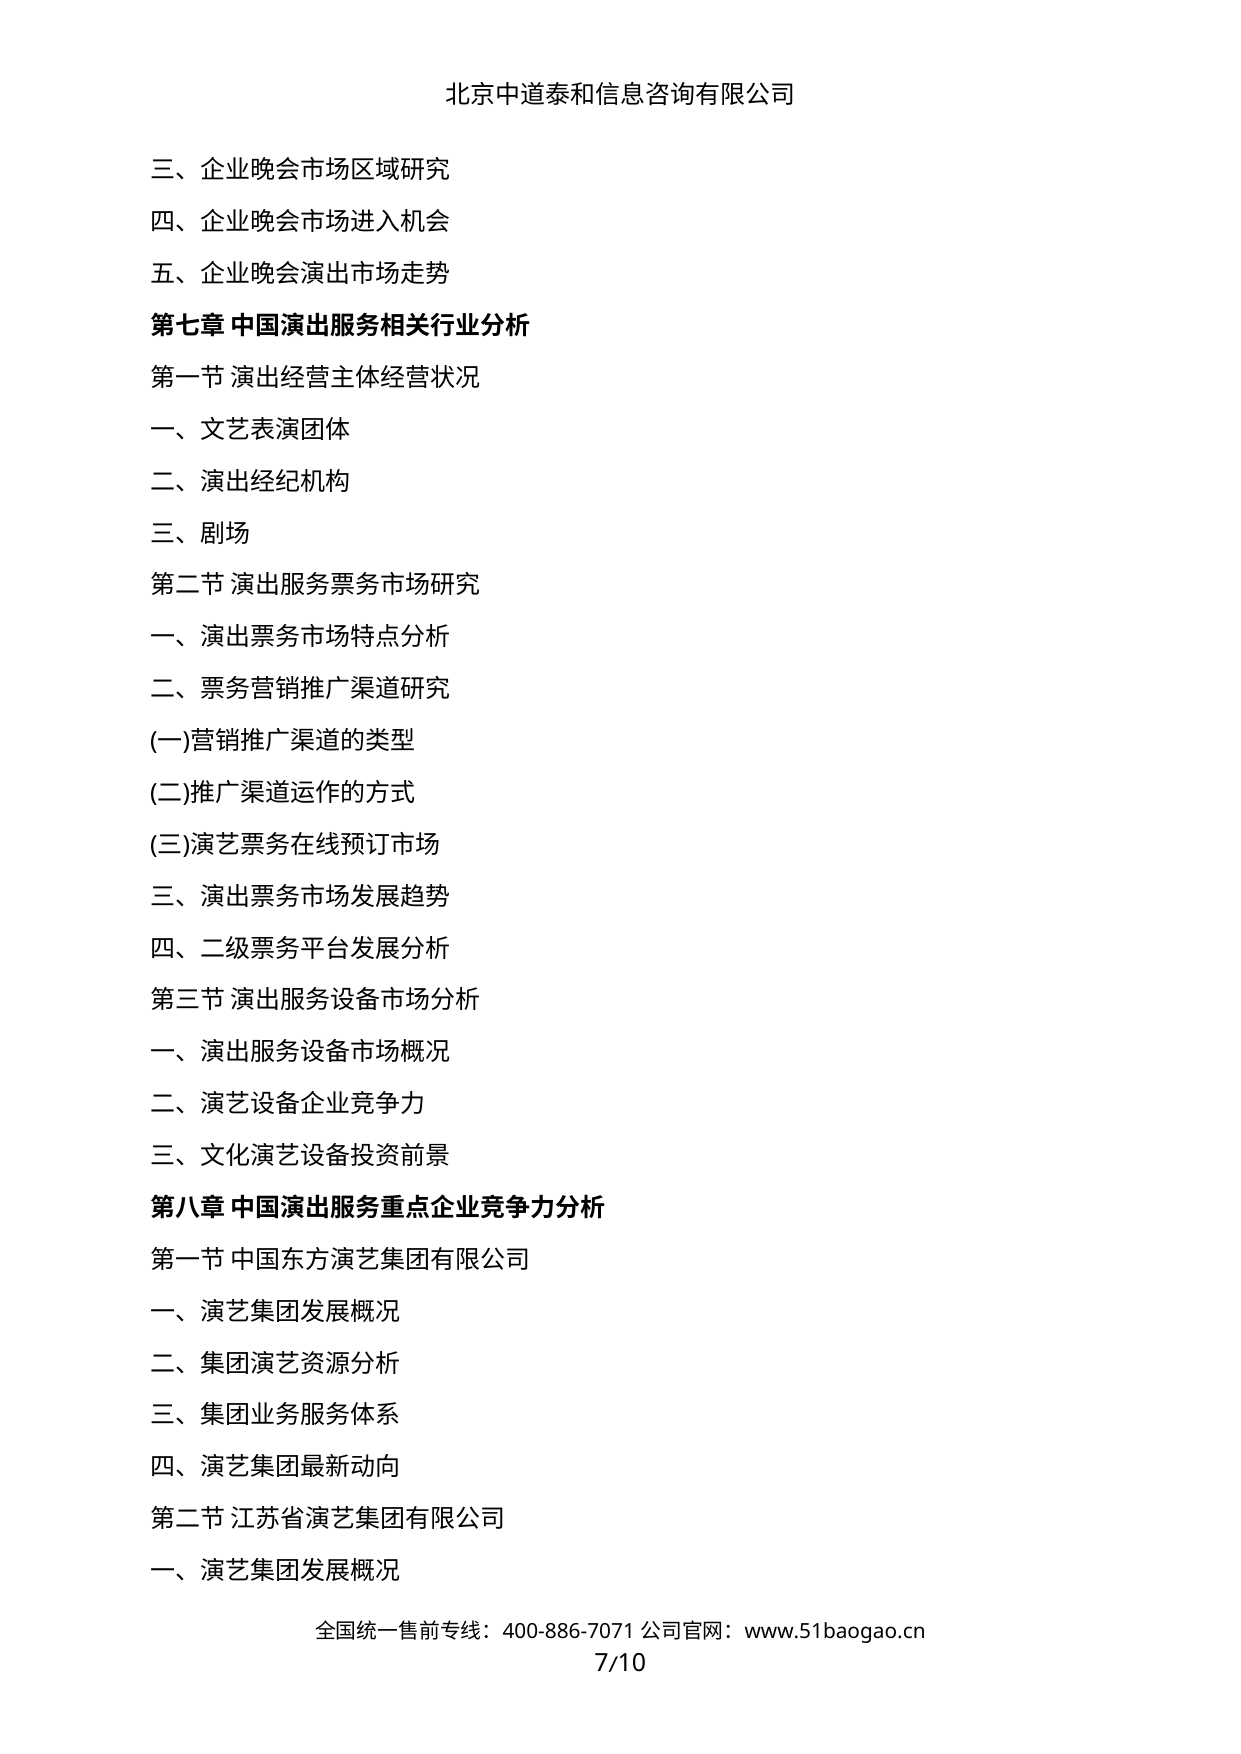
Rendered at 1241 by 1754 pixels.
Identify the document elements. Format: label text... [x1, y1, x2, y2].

text 第二节 江苏省演艺集团有限公司 [150, 1499, 1090, 1535]
text 三、文化演艺设备投资前景 [150, 1136, 1090, 1172]
text 第三节 演出服务设备市场分析 [150, 980, 1090, 1016]
text 第二节 演出服务票务市场研究 [150, 565, 1090, 601]
text 三、剧场 [150, 513, 1090, 549]
text 第一节 演出经营主体经营状况 [150, 357, 1090, 394]
text 一、演出服务设备市场概况 [150, 1032, 1090, 1068]
text 三、企业晚会市场区域研究 [150, 150, 1090, 186]
text 一、演艺集团发展概况 [150, 1551, 1090, 1587]
text 第一节 中国东方演艺集团有限公司 [150, 1239, 1090, 1276]
text 二、票务营销推广渠道研究 [150, 669, 1090, 705]
text 一、演艺集团发展概况 [150, 1291, 1090, 1327]
text 二、演出经纪机构 [150, 461, 1090, 497]
text 第八章 中国演出服务重点企业竞争力分析 [150, 1187, 1090, 1224]
text 四、二级票务平台发展分析 [150, 928, 1090, 964]
text (三)演艺票务在线预订市场 [150, 824, 1090, 861]
text (一)营销推广渠道的类型 [150, 721, 1090, 757]
text 一、文艺表演团体 [150, 409, 1090, 446]
text 四、企业晚会市场进入机会 [150, 202, 1090, 238]
text 五、企业晚会演出市场走势 [150, 254, 1090, 290]
text 四、演艺集团最新动向 [150, 1447, 1090, 1483]
text 第七章 中国演出服务相关行业分析 [150, 306, 1090, 342]
text 二、演艺设备企业竞争力 [150, 1084, 1090, 1120]
text (二)推广渠道运作的方式 [150, 772, 1090, 809]
text 三、演出票务市场发展趋势 [150, 876, 1090, 912]
text 一、演出票务市场特点分析 [150, 617, 1090, 653]
text 二、集团演艺资源分析 [150, 1343, 1090, 1379]
text 三、集团业务服务体系 [150, 1395, 1090, 1431]
